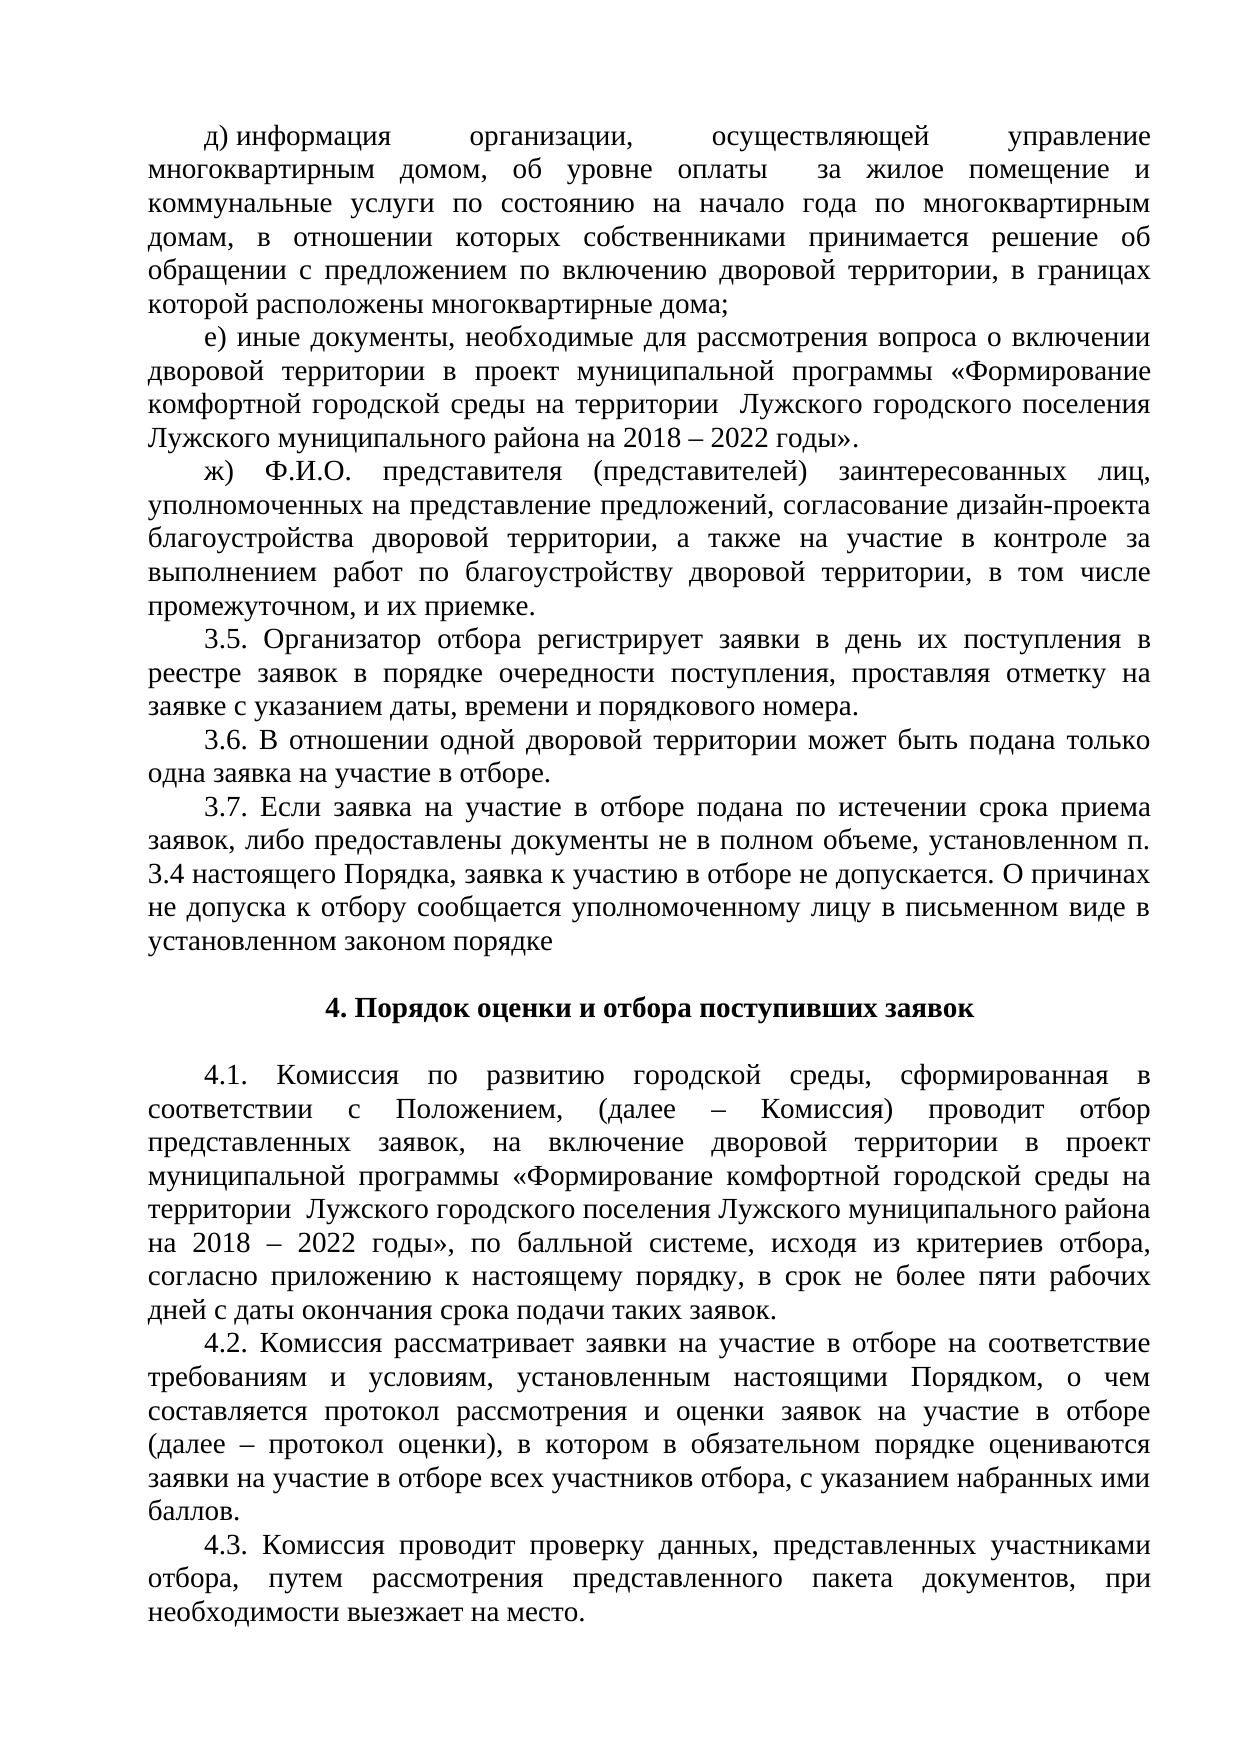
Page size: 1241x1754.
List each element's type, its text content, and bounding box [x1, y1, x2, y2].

text 3.5. Организатор отбора регистрирует заявки в день их поступления в реестре заявок в порядке очередности поступления, проставляя отметку на заявке с указанием даты, времени и порядкового номера. [148, 621, 1152, 722]
text 4.2. Комиссия рассматривает заявки на участие в отборе на соответствие требованиям и условиям, установленным настоящими Порядком, о чем составляется протокол рассмотрения и оценки заявок на участие в отборе (далее – протокол оценки), в котором в обязательном порядке оцениваются заявки на участие в отборе всех участников отбора, с указанием набранных ими баллов. [148, 1326, 1152, 1527]
text 3.6. В отношении одной дворовой территории может быть подана только одна заявка на участие в отборе. [148, 722, 1152, 789]
text ж) Ф.И.О. представителя (представителей) заинтересованных лиц, уполномоченных на представление предложений, согласование дизайн-проекта благоустройства дворовой территории, а также на участие в контроле за выполнением работ по благоустройству дворовой территории, в том числе промежуточном, и их приемке. [148, 453, 1152, 621]
text 4.3. Комиссия проводит проверку данных, представленных участниками отбора, путем рассмотрения представленного пакета документов, при необходимости выезжает на место. [148, 1527, 1152, 1627]
text 4.1. Комиссия по развитию городской среды, сформированная в соответствии с Положением, (далее – Комиссия) проводит отбор представленных заявок, на включение дворовой территории в проект муниципальной программы «Формирование комфортной городской среды на территории Лужского городского поселения Лужского муниципального района на 2018 – 2022 годы», по балльной системе, исходя из критериев отбора, согласно приложению к настоящему порядку, в срок не более пяти рабочих дней с даты окончания срока подачи таких заявок. [148, 1057, 1152, 1326]
text 4. Порядок оценки и отбора поступивших заявок [148, 990, 1152, 1024]
text е) иные документы, необходимые для рассмотрения вопроса о включении дворовой территории в проект муниципальной программы «Формирование комфортной городской среды на территории Лужского городского поселения Лужского муниципального района на 2018 – 2022 годы». [148, 319, 1152, 453]
text 3.7. Если заявка на участие в отборе подана по истечении срока приема заявок, либо предоставлены документы не в полном объеме, установленном п. 3.4 настоящего Порядка, заявка к участию в отборе не допускается. О причинах не допуска к отбору сообщается уполномоченному лицу в письменном виде в установленном законом порядке [148, 789, 1152, 957]
text д) информация организации, осуществляющей управление многоквартирным домом, об уровне оплаты за жилое помещение и коммунальные услуги по состоянию на начало года по многоквартирным домам, в отношении которых собственниками принимается решение об обращении с предложением по включению дворовой территории, в границах которой расположены многоквартирные дома; [148, 118, 1152, 319]
